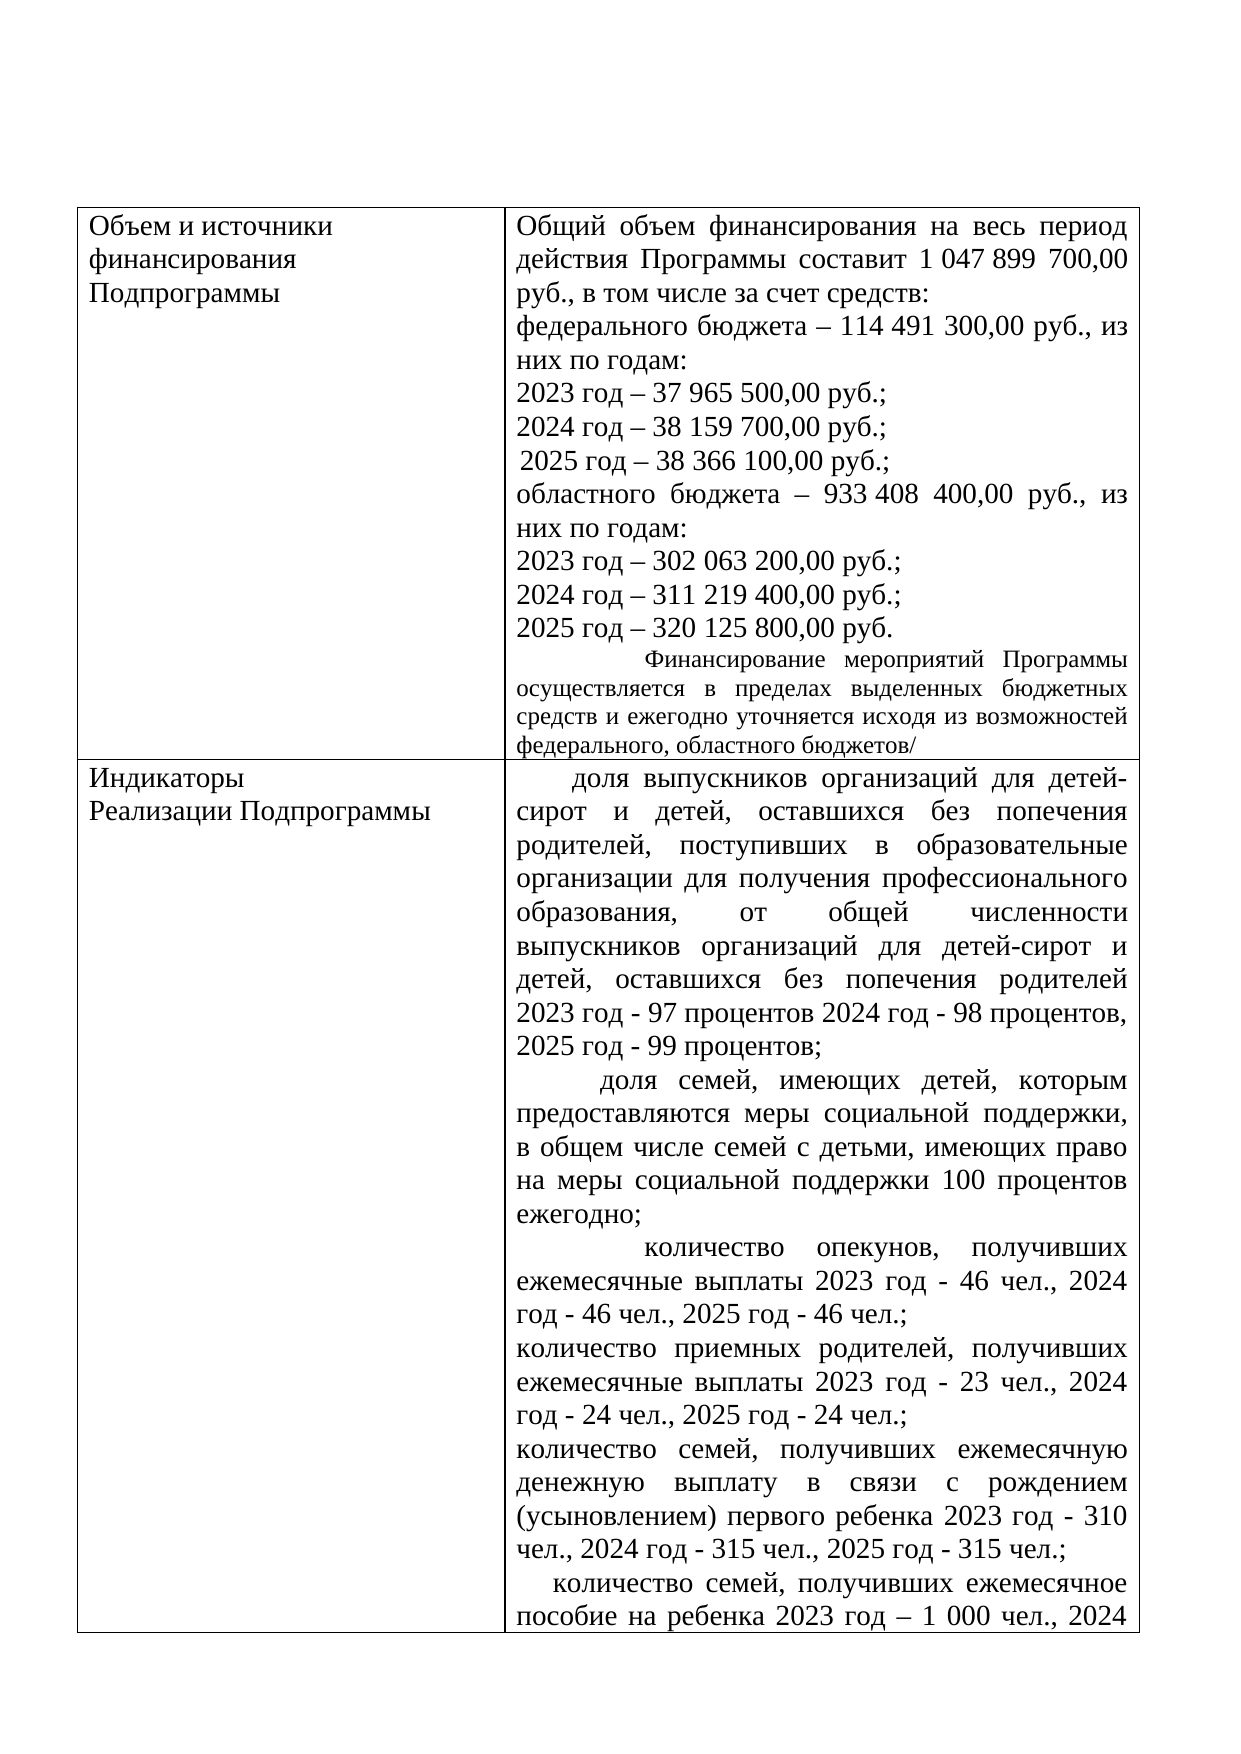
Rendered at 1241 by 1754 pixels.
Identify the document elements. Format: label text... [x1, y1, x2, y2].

table_cell Общий объем финансирования на весь период действия Программы составит 1 047 899 700,00 руб., в том числе за счет средств: федерального бюджета – 114 491 300,00 руб., из них по годам: 2023 год – 37 965 500,00 руб.; 2024 год – 38 159 700,00 руб.; 2025 год – 38 366 100,00 руб.; областного бюджета – 933 408 400,00 руб., из них по годам: 2023 год – 302 063 200,00 руб.; 2024 год – 311 219 400,00 руб.; 2025 год – 320 125 800,00 руб. Финансирование мероприятий Программы осуществляется в пределах выделенных бюджетных средств и ежегодно уточняется исходя из возможностей федерального, областного бюджетов/ [506, 208, 1139, 759]
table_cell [506, 760, 1139, 1632]
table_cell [78, 760, 504, 1632]
table_cell Объем и источники финансирования Подпрограммы [78, 208, 504, 759]
